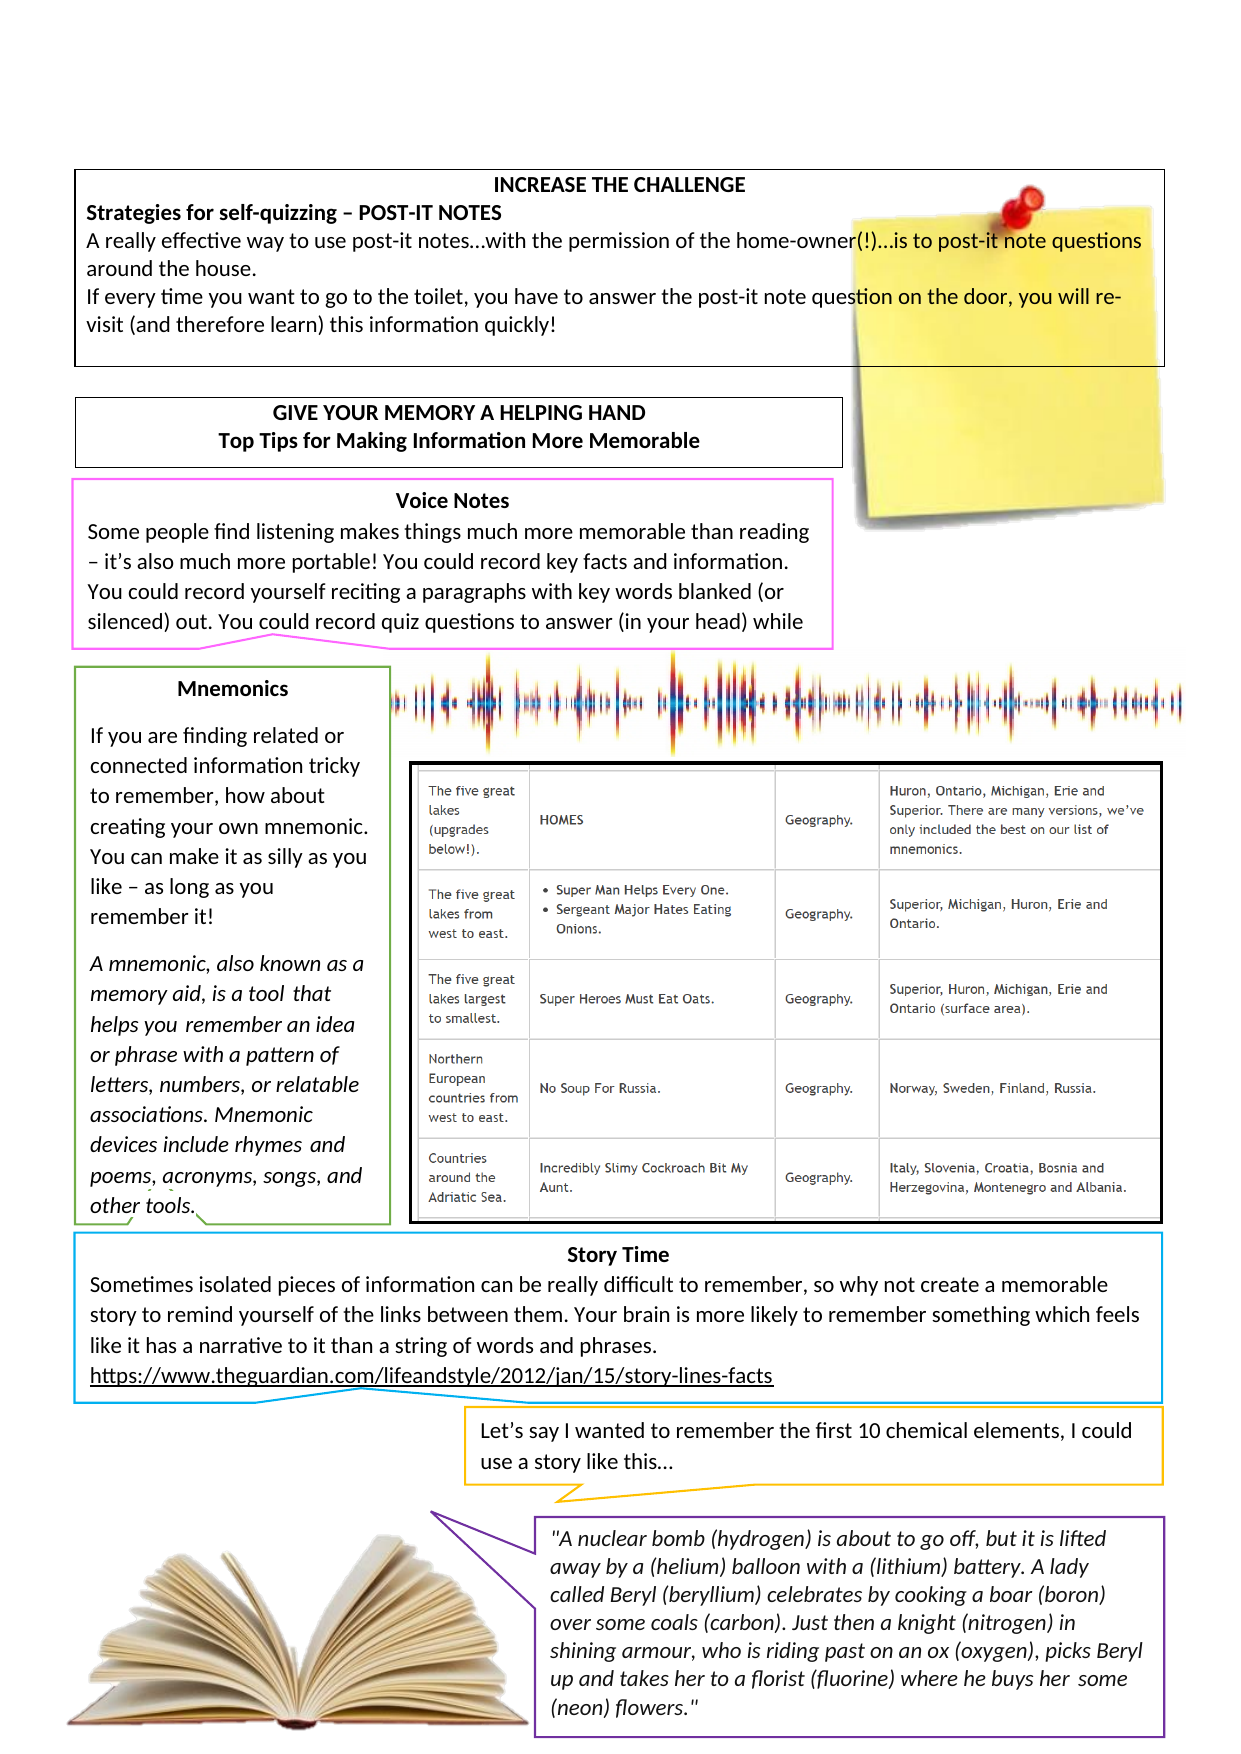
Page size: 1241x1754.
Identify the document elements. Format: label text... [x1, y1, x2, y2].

picture [412, 765, 1160, 1221]
picture [817, 168, 1191, 542]
table_header GIVE YOUR MEMORY A HELPING HAND Top Tips for Making Information More Memorable [76, 398, 842, 467]
table_header INCREASE THE CHALLENGE Strategies for self-quizzing – POST-IT NOTES A really effective way to use post-it notes…with the permission of the home-owner(!)…is to post-it note questions around the house. If every time you want to go to the toilet, you have to answer the post-it note question on the door, you will re-visit (and therefore learn) this information quickly! [76, 170, 1164, 366]
picture [383, 647, 1186, 757]
picture [52, 1439, 549, 1754]
